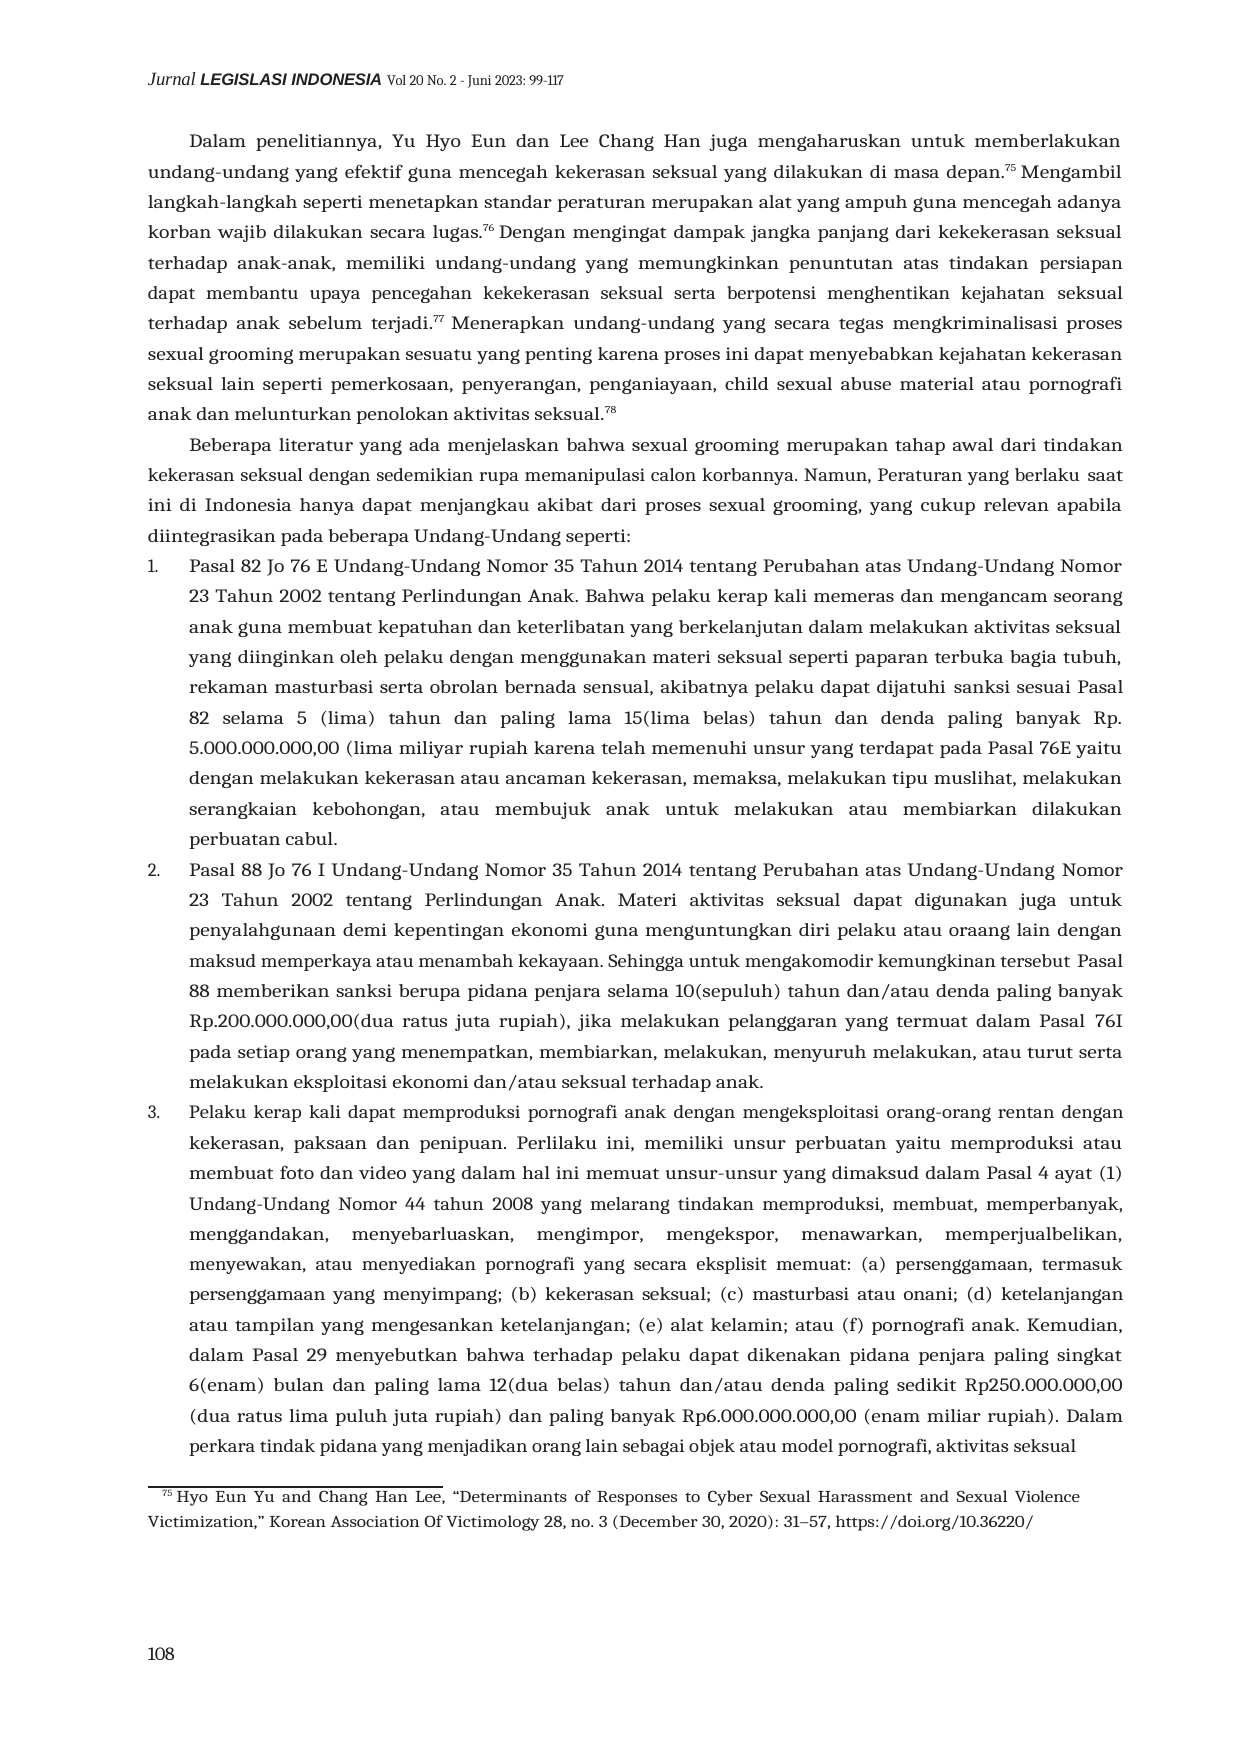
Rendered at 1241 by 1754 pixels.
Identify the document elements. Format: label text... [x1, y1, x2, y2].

text Dalam penelitiannya, Yu Hyo Eun dan Lee Chang Han juga mengaharuskan untuk memberlakukan undang-undang yang efektif guna mencegah kekerasan seksual yang dilakukan di masa depan.75 Mengambil langkah-langkah seperti menetapkan standar peraturan merupakan alat yang ampuh guna mencegah adanya korban wajib dilakukan secara lugas.76 Dengan mengingat dampak jangka panjang dari kekekerasan seksual terhadap anak-anak, memiliki undang-undang yang memungkinkan penuntutan atas tindakan persiapan dapat membantu upaya pencegahan kekekerasan seksual serta berpotensi menghentikan kejahatan seksual terhadap anak sebelum terjadi.77 Menerapkan undang-undang yang secara tegas mengkriminalisasi proses sexual grooming merupakan sesuatu yang penting karena proses ini dapat menyebabkan kejahatan kekerasan seksual lain seperti pemerkosaan, penyerangan, penganiayaan, child sexual abuse material atau pornografi anak dan melunturkan penolokan aktivitas seksual.78 [148, 131, 1123, 425]
list Pasal 88 Jo 76 I Undang-Undang Nomor 35 Tahun 2014 tentang Perubahan atas Undang-Undang Nomor 23 Tahun 2002 tentang Perlindungan Anak. Materi aktivitas seksual dapat digunakan juga untuk penyalahgunaan demi kepentingan ekonomi guna menguntungkan diri pelaku atau oraang lain dengan maksud memperkaya atau menambah kekayaan. Sehingga untuk mengakomodir kemungkinan tersebut Pasal 88 memberikan sanksi berupa pidana penjara selama 10(sepuluh) tahun dan/atau denda paling banyak Rp.200.000.000,00(dua ratus juta rupiah), jika melakukan pelanggaran yang termuat dalam Pasal 76I pada setiap orang yang menempatkan, membiarkan, melakukan, menyuruh melakukan, atau turut serta melakukan eksploitasi ekonomi dan/atau seksual terhadap anak. [148, 859, 1123, 1093]
list Pasal 82 Jo 76 E Undang-Undang Nomor 35 Tahun 2014 tentang Perubahan atas Undang-Undang Nomor 23 Tahun 2002 tentang Perlindungan Anak. Bahwa pelaku kerap kali memeras dan mengancam seorang anak guna membuat kepatuhan dan keterlibatan yang berkelanjutan dalam melakukan aktivitas seksual yang diinginkan oleh pelaku dengan menggunakan materi seksual seperti paparan terbuka bagia tubuh, rekaman masturbasi serta obrolan bernada sensual, akibatnya pelaku dapat dijatuhi sanksi sesuai Pasal 82 selama 5 (lima) tahun dan paling lama 15(lima belas) tahun dan denda paling banyak Rp. 5.000.000.000,00 (lima miliyar rupiah karena telah memenuhi unsur yang terdapat pada Pasal 76E yaitu dengan melakukan kekerasan atau ancaman kekerasan, memaksa, melakukan tipu muslihat, melakukan serangkaian kebohongan, atau membujuk anak untuk melakukan atau membiarkan dilakukan perbuatan cabul. [148, 556, 1123, 850]
list Pelaku kerap kali dapat memproduksi pornografi anak dengan mengeksploitasi orang-orang rentan dengan kekerasan, paksaan dan penipuan. Perlilaku ini, memiliki unsur perbuatan yaitu memproduksi atau membuat foto dan video yang dalam hal ini memuat unsur-unsur yang dimaksud dalam Pasal 4 ayat (1) Undang-Undang Nomor 44 tahun 2008 yang melarang tindakan memproduksi, membuat, memperbanyak, menggandakan, menyebarluaskan, mengimpor, mengekspor, menawarkan, memperjualbelikan, menyewakan, atau menyediakan pornografi yang secara eksplisit memuat: (a) persenggamaan, termasuk persenggamaan yang menyimpang; (b) kekerasan seksual; (c) masturbasi atau onani; (d) ketelanjangan atau tampilan yang mengesankan ketelanjangan; (e) alat kelamin; atau (f) pornografi anak. Kemudian, dalam Pasal 29 menyebutkan bahwa terhadap pelaku dapat dikenakan pidana penjara paling singkat 6(enam) bulan dan paling lama 12(dua belas) tahun dan/atau denda paling sedikit Rp250.000.000,00 (dua ratus lima puluh juta rupiah) dan paling banyak Rp6.000.000.000,00 (enam miliar rupiah). Dalam perkara tindak pidana yang menjadikan orang lain sebagai objek atau model pornografi, aktivitas seksual [148, 1102, 1123, 1457]
text 75 Hyo Eun Yu and Chang Han Lee, “Determinants of Responses to Cyber Sexual Harassment and Sexual Violence [162, 1488, 1148, 1507]
text Victimization,” Korean Association Of Victimology 28, no. 3 (December 30, 2020): 31–57, https://doi.org/10.36220/ [148, 1512, 1148, 1531]
text Beberapa literatur yang ada menjelaskan bahwa sexual grooming merupakan tahap awal dari tindakan kekerasan seksual dengan sedemikian rupa memanipulasi calon korbannya. Namun, Peraturan yang berlaku saat ini di Indonesia hanya dapat menjangkau akibat dari proses sexual grooming, yang cukup relevan apabila diintegrasikan pada beberapa Undang-Undang seperti: [148, 434, 1123, 547]
